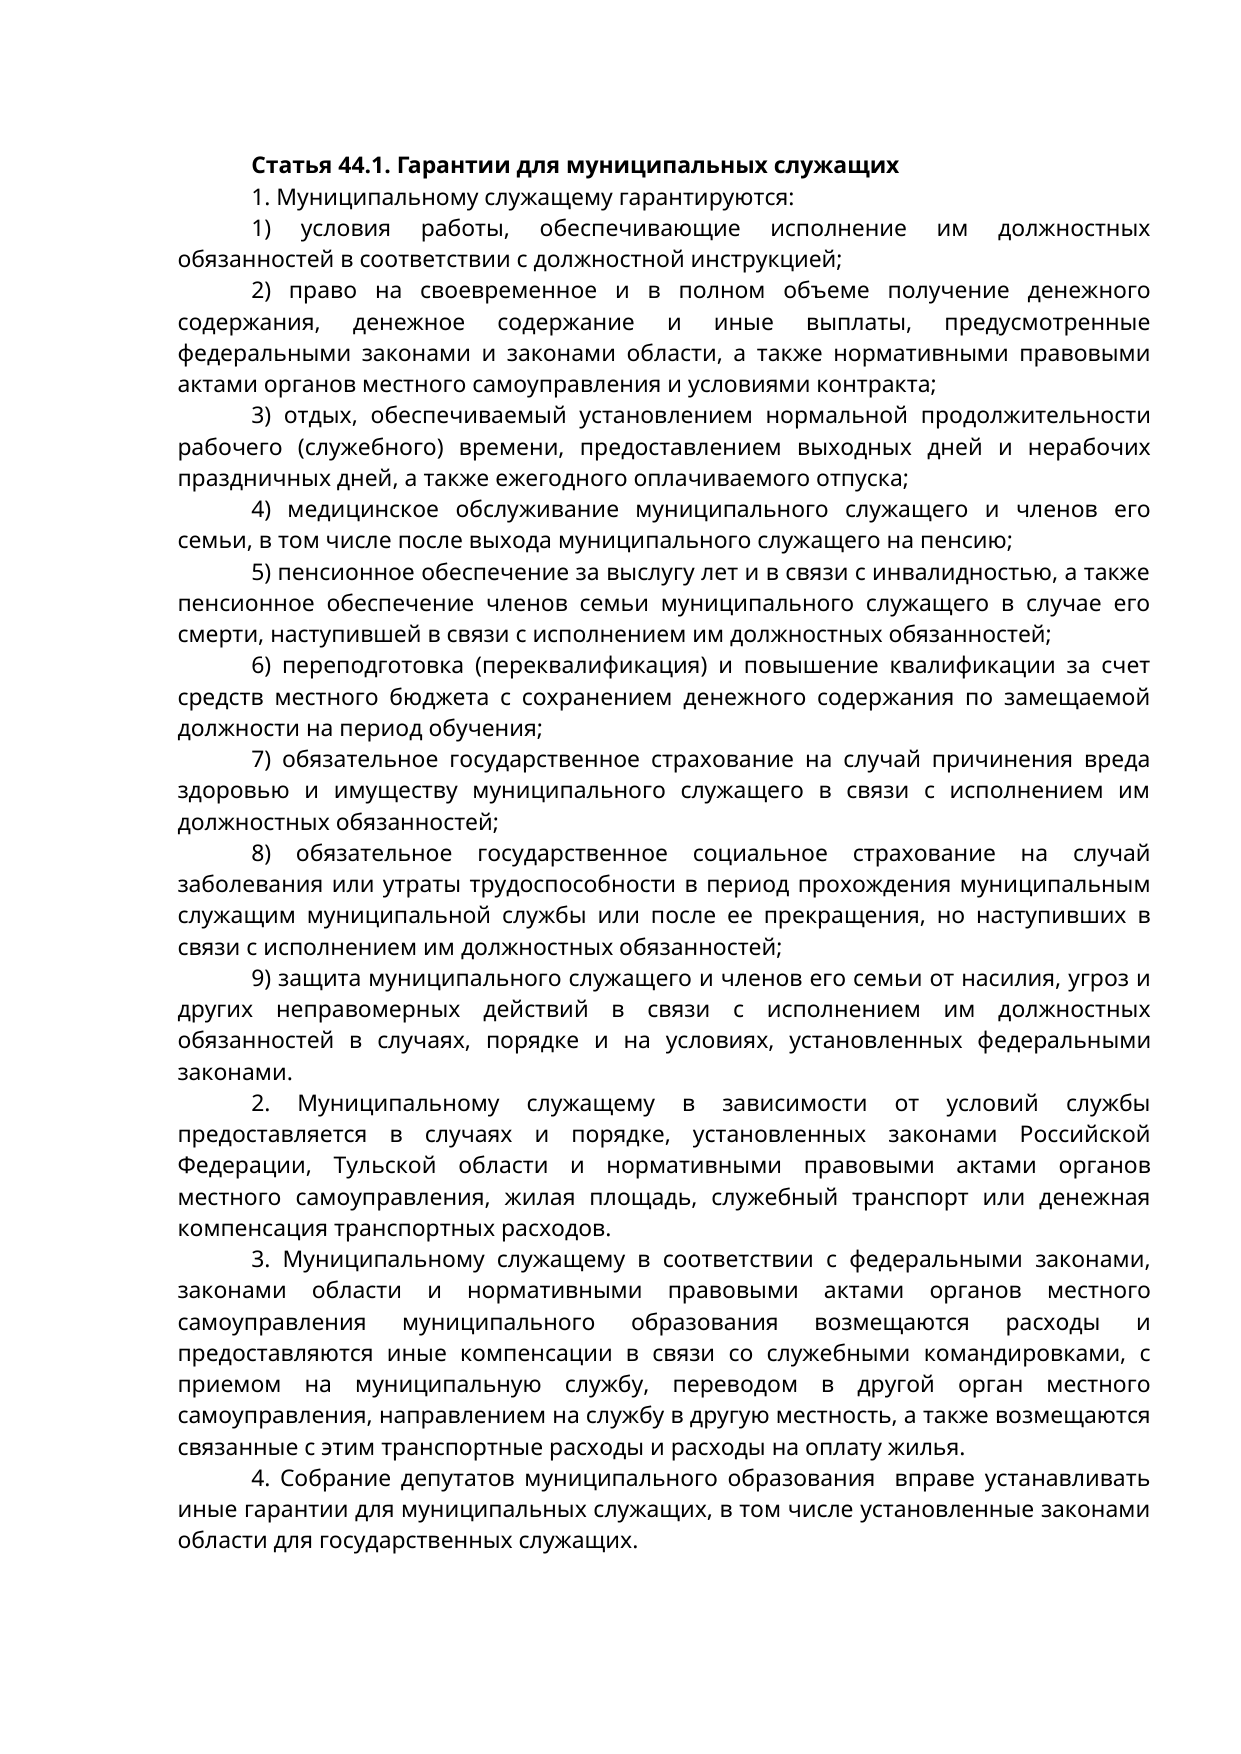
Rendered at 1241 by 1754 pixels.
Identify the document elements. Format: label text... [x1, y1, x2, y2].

text 8) обязательное государственное социальное страхование на случай заболевания или утраты трудоспособности в период прохождения муниципальным служащим муниципальной службы или после ее прекращения, но наступивших в связи с исполнением им должностных обязанностей; [177, 837, 1152, 962]
text 1. Муниципальному служащему гарантируются: [177, 181, 1152, 212]
text 2) право на своевременное и в полном объеме получение денежного содержания, денежное содержание и иные выплаты, предусмотренные федеральными законами и законами области, а также нормативными правовыми актами органов местного самоуправления и условиями контракта; [177, 274, 1152, 399]
text 4. Собрание депутатов муниципального образования вправе устанавливать иные гарантии для муниципальных служащих, в том числе установленные законами области для государственных служащих. [177, 1462, 1152, 1556]
text 6) переподготовка (переквалификация) и повышение квалификации за счет средств местного бюджета с сохранением денежного содержания по замещаемой должности на период обучения; [177, 649, 1152, 743]
text 9) защита муниципального служащего и членов его семьи от насилия, угроз и других неправомерных действий в связи с исполнением им должностных обязанностей в случаях, порядке и на условиях, установленных федеральными законами. [177, 962, 1152, 1087]
subtitle Статья 44.1. Гарантии для муниципальных служащих [177, 149, 1152, 181]
text 1) условия работы, обеспечивающие исполнение им должностных обязанностей в соответствии с должностной инструкцией; [177, 212, 1152, 274]
text 3. Муниципальному служащему в соответствии с федеральными законами, законами области и нормативными правовыми актами органов местного самоуправления муниципального образования возмещаются расходы и предоставляются иные компенсации в связи со служебными командировками, с приемом на муниципальную службу, переводом в другой орган местного самоуправления, направлением на службу в другую местность, а также возмещаются связанные с этим транспортные расходы и расходы на оплату жилья. [177, 1243, 1152, 1462]
text 3) отдых, обеспечиваемый установлением нормальной продолжительности рабочего (служебного) времени, предоставлением выходных дней и нерабочих праздничных дней, а также ежегодного оплачиваемого отпуска; [177, 399, 1152, 493]
text 7) обязательное государственное страхование на случай причинения вреда здоровью и имуществу муниципального служащего в связи с исполнением им должностных обязанностей; [177, 743, 1152, 837]
text 4) медицинское обслуживание муниципального служащего и членов его семьи, в том числе после выхода муниципального служащего на пенсию; [177, 493, 1152, 556]
text 5) пенсионное обеспечение за выслугу лет и в связи с инвалидностью, а также пенсионное обеспечение членов семьи муниципального служащего в случае его смерти, наступившей в связи с исполнением им должностных обязанностей; [177, 556, 1152, 649]
text 2. Муниципальному служащему в зависимости от условий службы предоставляется в случаях и порядке, установленных законами Российской Федерации, Тульской области и нормативными правовыми актами органов местного самоуправления, жилая площадь, служебный транспорт или денежная компенсация транспортных расходов. [177, 1087, 1152, 1243]
